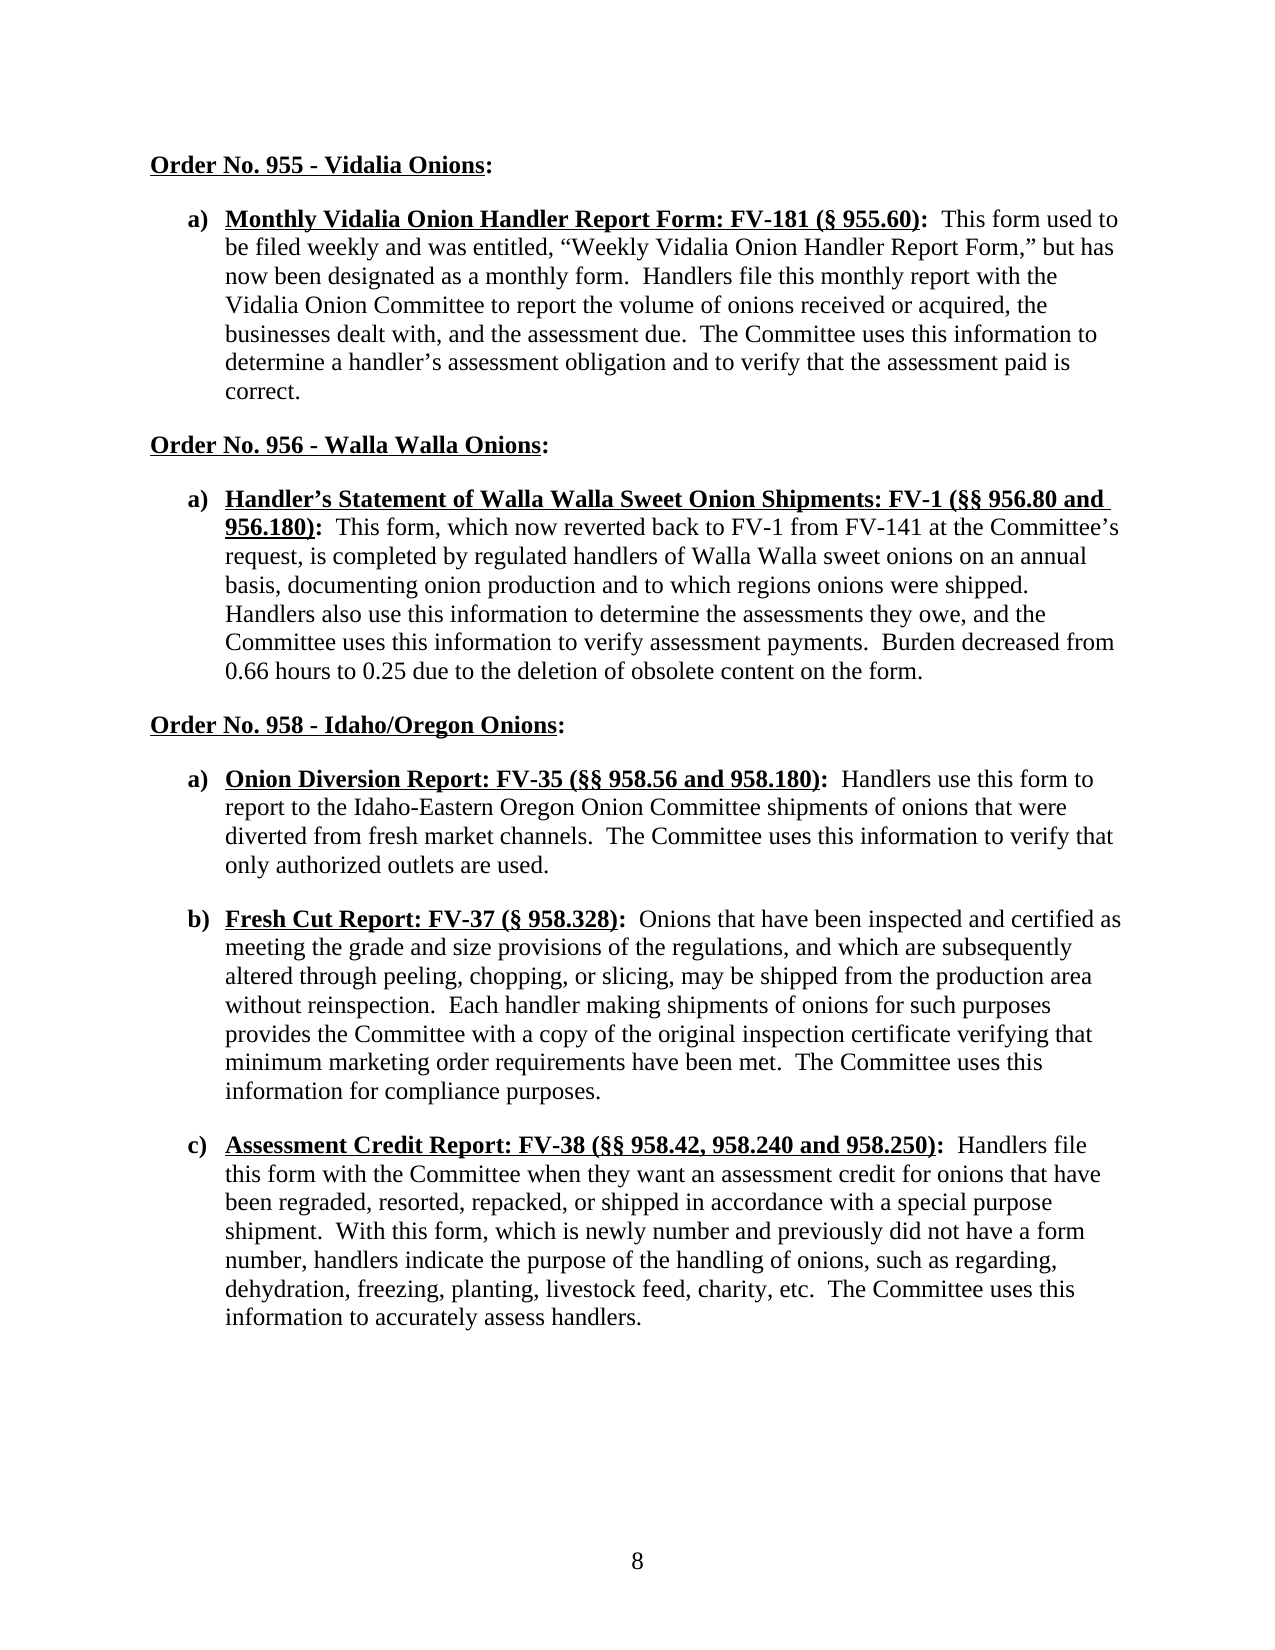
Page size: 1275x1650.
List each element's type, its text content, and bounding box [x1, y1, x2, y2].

text Order No. 956 - Walla Walla Onions: [150, 430, 1125, 459]
list Handler’s Statement of Walla Walla Sweet Onion Shipments: FV-1 (§§ 956.80 and 956.180): This form, which now reverted back to FV-1 from FV-141 at the Committee’s request, is completed by regulated handlers of Walla Walla sweet onions on an annual basis, documenting onion production and to which regions onions were shipped. Handlers also use this information to determine the assessments they owe, and the Committee uses this information to verify assessment payments. Burden decreased from 0.66 hours to 0.25 due to the deletion of obsolete content on the form. [187, 484, 1125, 685]
list Assessment Credit Report: FV-38 (§§ 958.42, 958.240 and 958.250): Handlers file this form with the Committee when they want an assessment credit for onions that have been regraded, resorted, repacked, or shipped in accordance with a special purpose shipment. With this form, which is newly number and previously did not have a form number, handlers indicate the purpose of the handling of onions, such as regarding, dehydration, freezing, planting, livestock feed, charity, etc. The Committee uses this information to accurately assess handlers. [187, 1130, 1125, 1331]
list Monthly Vidalia Onion Handler Report Form: FV-181 (§ 955.60): This form used to be filed weekly and was entitled, “Weekly Vidalia Onion Handler Report Form,” but has now been designated as a monthly form. Handlers file this monthly report with the Vidalia Onion Committee to report the volume of onions received or acquired, the businesses dealt with, and the assessment due. The Committee uses this information to determine a handler’s assessment obligation and to verify that the assessment paid is correct. [187, 204, 1125, 405]
text Order No. 955 - Vidalia Onions: [150, 150, 1125, 179]
list Fresh Cut Report: FV-37 (§ 958.328): Onions that have been inspected and certified as meeting the grade and size provisions of the regulations, and which are subsequently altered through peeling, chopping, or slicing, may be shipped from the production area without reinspection. Each handler making shipments of onions for such purposes provides the Committee with a copy of the original inspection certificate verifying that minimum marketing order requirements have been met. The Committee uses this information for compliance purposes. [187, 904, 1125, 1105]
list Onion Diversion Report: FV-35 (§§ 958.56 and 958.180): Handlers use this form to report to the Idaho-Eastern Oregon Onion Committee shipments of onions that were diverted from fresh market channels. The Committee uses this information to verify that only authorized outlets are used. [187, 764, 1125, 879]
text Order No. 958 - Idaho/Oregon Onions: [150, 710, 1125, 739]
